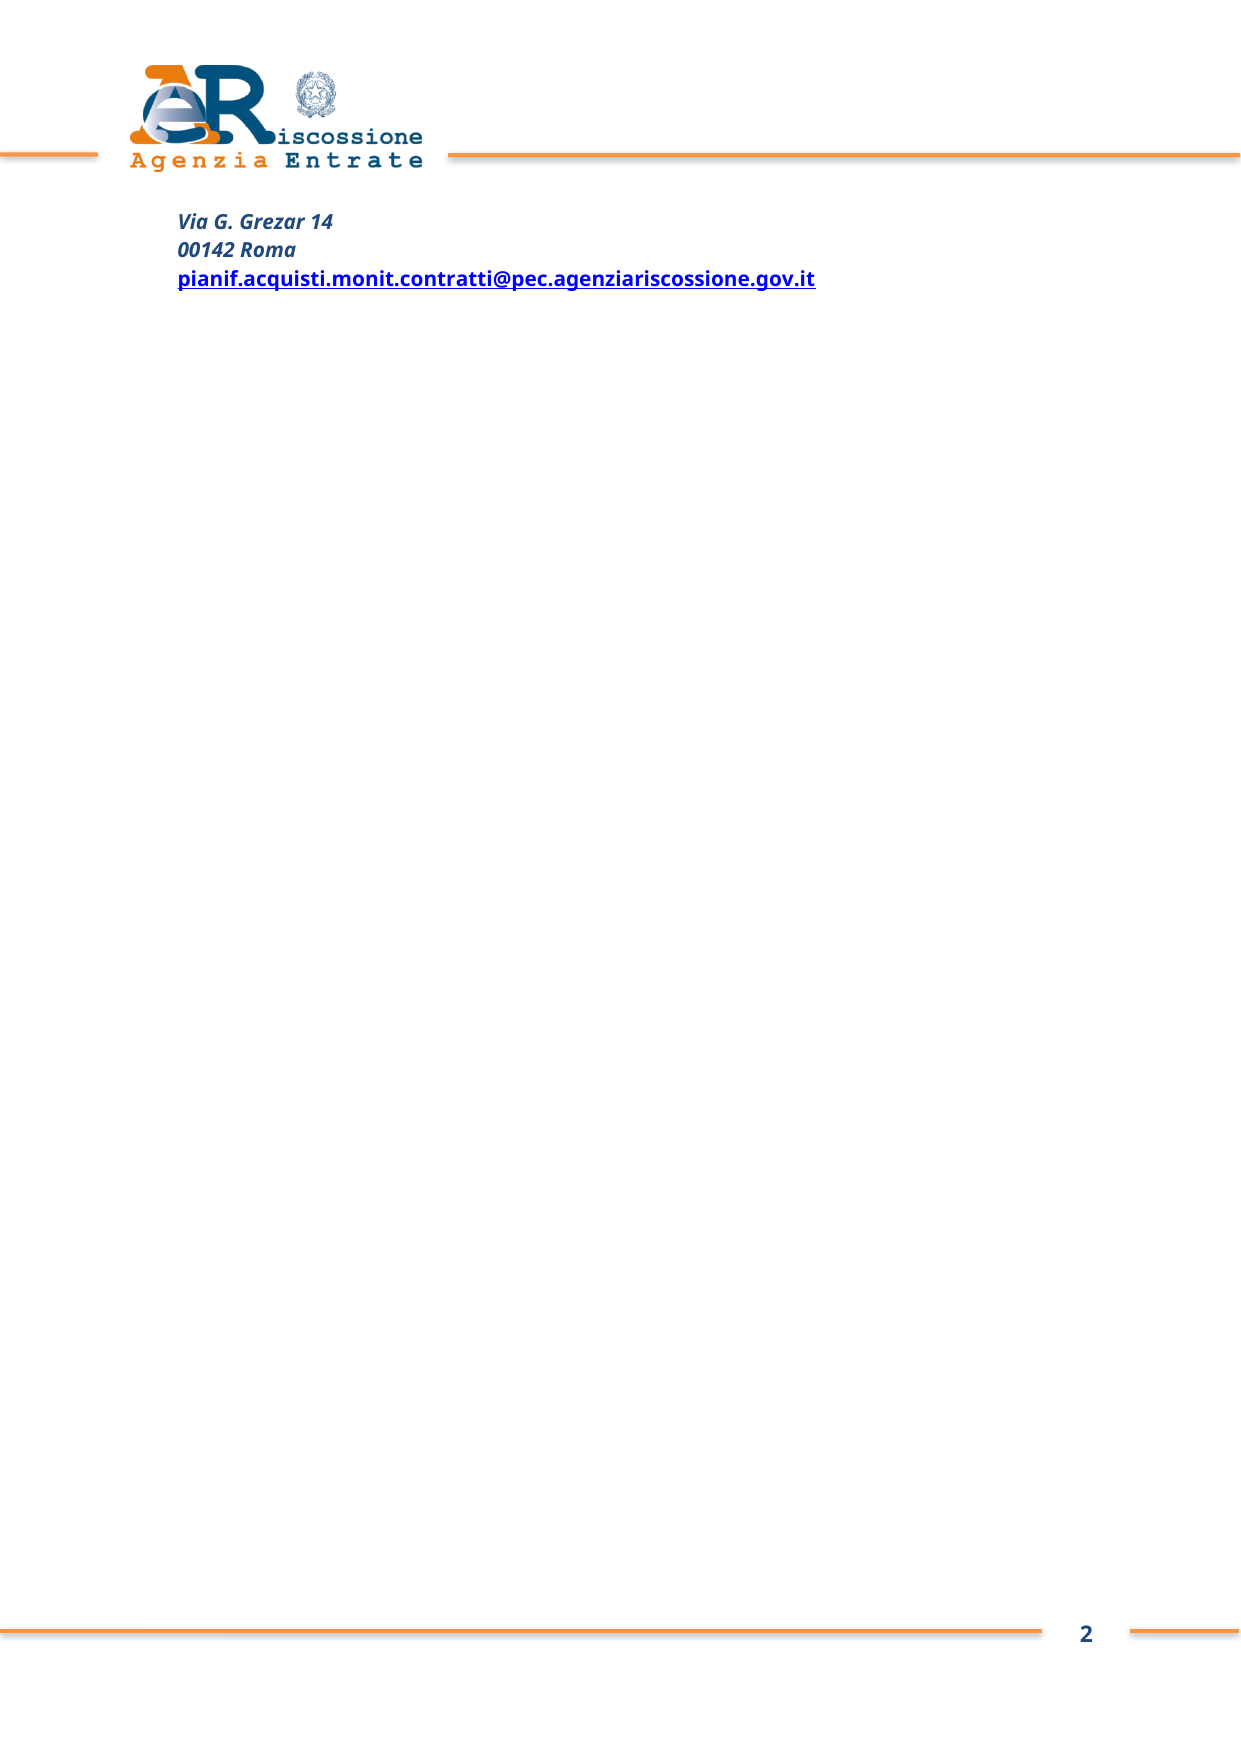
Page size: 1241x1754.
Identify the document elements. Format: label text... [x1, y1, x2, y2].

text Via G. Grezar 14 [177, 207, 1034, 235]
picture [130, 65, 422, 172]
text 00142 Roma [177, 235, 1034, 264]
text pianif.acquisti.monit.contratti@pec.agenziariscossione.gov.it [177, 264, 1034, 292]
